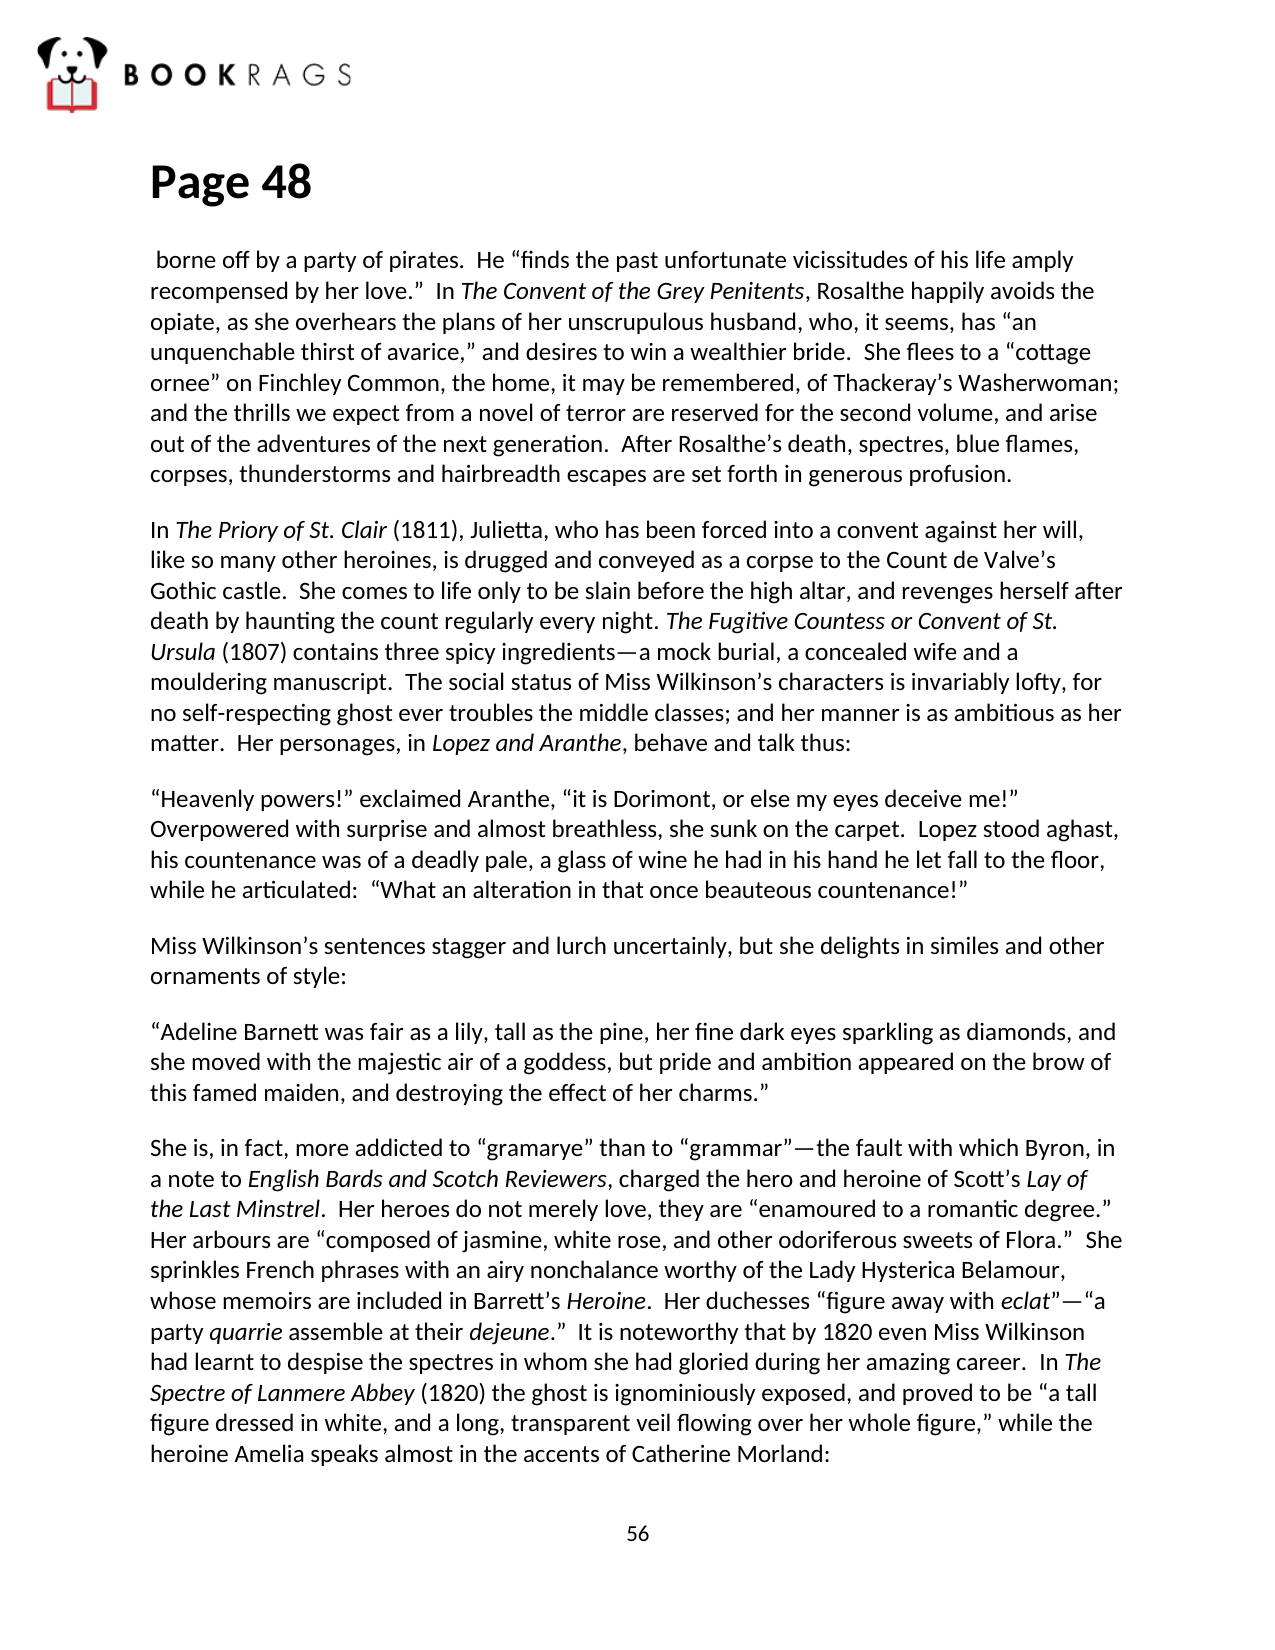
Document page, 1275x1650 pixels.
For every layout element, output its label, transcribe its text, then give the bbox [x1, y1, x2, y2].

text Page 48 [150, 150, 1125, 211]
text She is, in fact, more addicted to “gramarye” than to “grammar”—­the fault with which Byron, in a note to English Bards and Scotch Reviewers, charged the hero and heroine of Scott’s Lay of the Last Minstrel. Her heroes do not merely love, they are “enamoured to a romantic degree.” Her arbours are “composed of jasmine, white rose, and other odoriferous sweets of Flora.” She sprinkles French phrases with an airy nonchalance worthy of the Lady Hysterica Belamour, whose memoirs are included in Barrett’s Heroine. Her duchesses “figure away with eclat”—­“a party quarrie assemble at their dejeune.” It is noteworthy that by 1820 even Miss Wilkinson had learnt to despise the spectres in whom she had gloried during her amazing career. In The Spectre of Lanmere Abbey (1820) the ghost is ignominiously exposed, and proved to be “a tall figure dressed in white, and a long, transparent veil flowing over her whole figure,” while the heroine Amelia speaks almost in the accents of Catherine Morland: [150, 1133, 1125, 1468]
text “Heavenly powers!” exclaimed Aranthe, “it is Dorimont, or else my eyes deceive me!” Overpowered with surprise and almost breathless, she sunk on the carpet. Lopez stood aghast, his countenance was of a deadly pale, a glass of wine he had in his hand he let fall to the floor, while he articulated: “What an alteration in that once beauteous countenance!” [150, 783, 1125, 905]
text Miss Wilkinson’s sentences stagger and lurch uncertainly, but she delights in similes and other ornaments of style: [150, 930, 1125, 991]
text In The Priory of St. Clair (1811), Julietta, who has been forced into a convent against her will, like so many other heroines, is drugged and conveyed as a corpse to the Count de Valve’s Gothic castle. She comes to life only to be slain before the high altar, and revenges herself after death by haunting the count regularly every night. The Fugitive Countess or Convent of St. Ursula (1807) contains three spicy ingredients—­a mock burial, a concealed wife and a mouldering manuscript. The social status of Miss Wilkinson’s characters is invariably lofty, for no self-respecting ghost ever troubles the middle classes; and her manner is as ambitious as her matter. Her personages, in Lopez and Aranthe, behave and talk thus: [150, 514, 1125, 758]
text borne off by a party of pirates. He “finds the past unfortunate vicissitudes of his life amply recompensed by her love.” In The Convent of the Grey Penitents, Rosalthe happily avoids the opiate, as she overhears the plans of her unscrupulous husband, who, it seems, has “an unquenchable thirst of avarice,” and desires to win a wealthier bride. She flees to a “cottage ornee” on Finchley Common, the home, it may be remembered, of Thackeray’s Washerwoman; and the thrills we expect from a novel of terror are reserved for the second volume, and arise out of the adventures of the next generation. After Rosalthe’s death, spectres, blue flames, corpses, thunderstorms and hairbreadth escapes are set forth in generous profusion. [150, 244, 1125, 489]
text “Adeline Barnett was fair as a lily, tall as the pine, her fine dark eyes sparkling as diamonds, and she moved with the majestic air of a goddess, but pride and ambition appeared on the brow of this famed maiden, and destroying the effect of her charms.” [150, 1016, 1125, 1108]
picture [37, 37, 351, 113]
